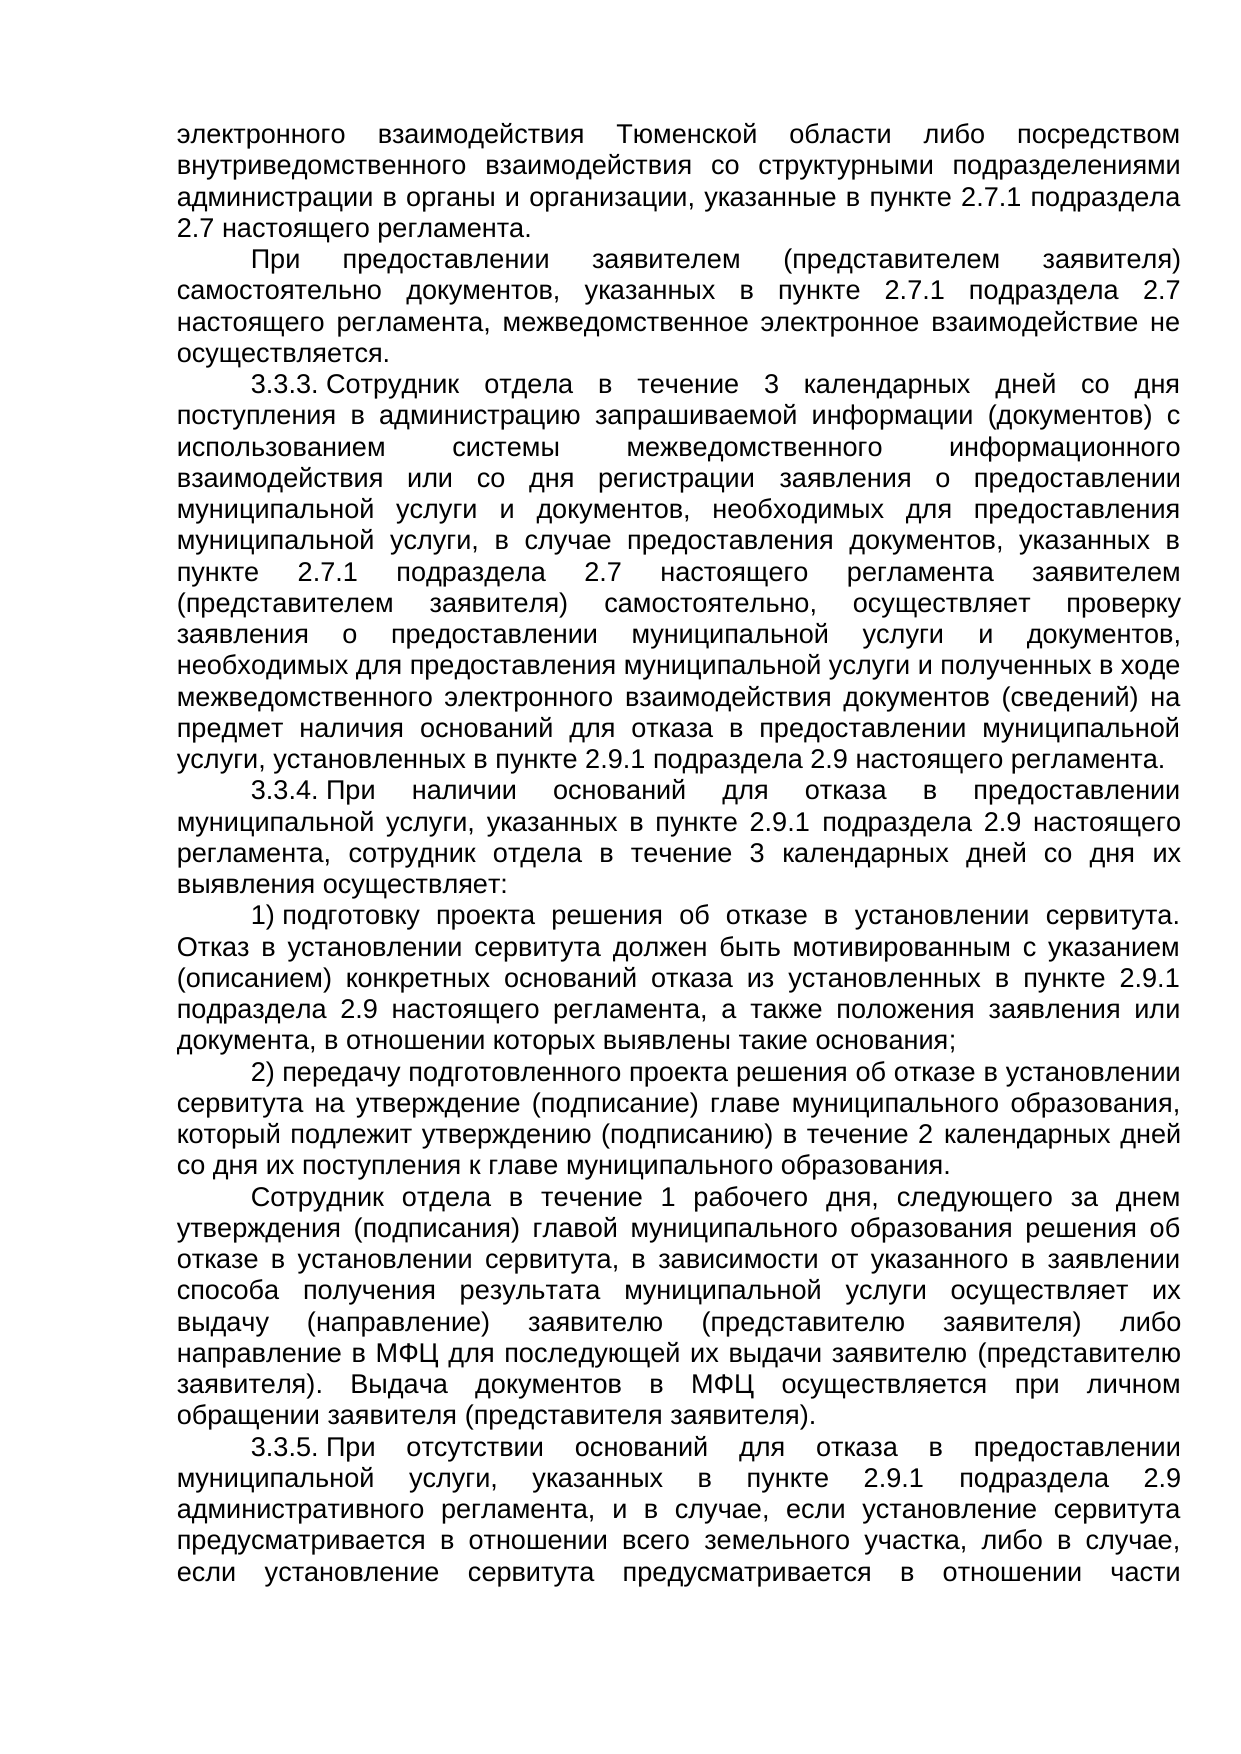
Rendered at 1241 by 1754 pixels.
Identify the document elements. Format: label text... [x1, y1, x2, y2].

text 3.3.4. При наличии оснований для отказа в предоставлении муниципальной услуги, указанных в пункте 2.9.1 подраздела 2.9 настоящего регламента, сотрудник отдела в течение 3 календарных дней со дня их выявления осуществляет: [177, 774, 1181, 899]
text 3.3.3. Сотрудник отдела в течение 3 календарных дней со дня поступления в администрацию запрашиваемой информации (документов) с использованием системы межведомственного информационного взаимодействия или со дня регистрации заявления о предоставлении муниципальной услуги и документов, необходимых для предоставления муниципальной услуги, в случае предоставления документов, указанных в пункте 2.7.1 подраздела 2.7 настоящего регламента заявителем (представителем заявителя) самостоятельно, осуществляет проверку заявления о предоставлении муниципальной услуги и документов, необходимых для предоставления муниципальной услуги и полученных в ходе межведомственного электронного взаимодействия документов (сведений) на предмет наличия оснований для отказа в предоставлении муниципальной услуги, установленных в пункте 2.9.1 подраздела 2.9 настоящего регламента. [177, 368, 1181, 774]
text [177, 118, 1181, 243]
text Сотрудник отдела в течение 1 рабочего дня, следующего за днем утверждения (подписания) главой муниципального образования решения об отказе в установлении сервитута, в зависимости от указанного в заявлении способа получения результата муниципальной услуги осуществляет их выдачу (направление) заявителю (представителю заявителя) либо направление в МФЦ для последующей их выдачи заявителю (представителю заявителя). Выдача документов в МФЦ осуществляется при личном обращении заявителя (представителя заявителя). [177, 1181, 1181, 1431]
text При предоставлении заявителем (представителем заявителя) самостоятельно документов, указанных в пункте 2.7.1 подраздела 2.7 настоящего регламента, межведомственное электронное взаимодействие не осуществляется. [177, 243, 1181, 368]
text 1) подготовку проекта решения об отказе в установлении сервитута. Отказ в установлении сервитута должен быть мотивированным с указанием (описанием) конкретных оснований отказа из установленных в пункте 2.9.1 подраздела 2.9 настоящего регламента, а также положения заявления или документа, в отношении которых выявлены такие основания; [177, 899, 1181, 1056]
text 2) передачу подготовленного проекта решения об отказе в установлении сервитута на утверждение (подписание) главе муниципального образования, который подлежит утверждению (подписанию) в течение 2 календарных дней со дня их поступления к главе муниципального образования. [177, 1056, 1181, 1181]
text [177, 1431, 1181, 1587]
